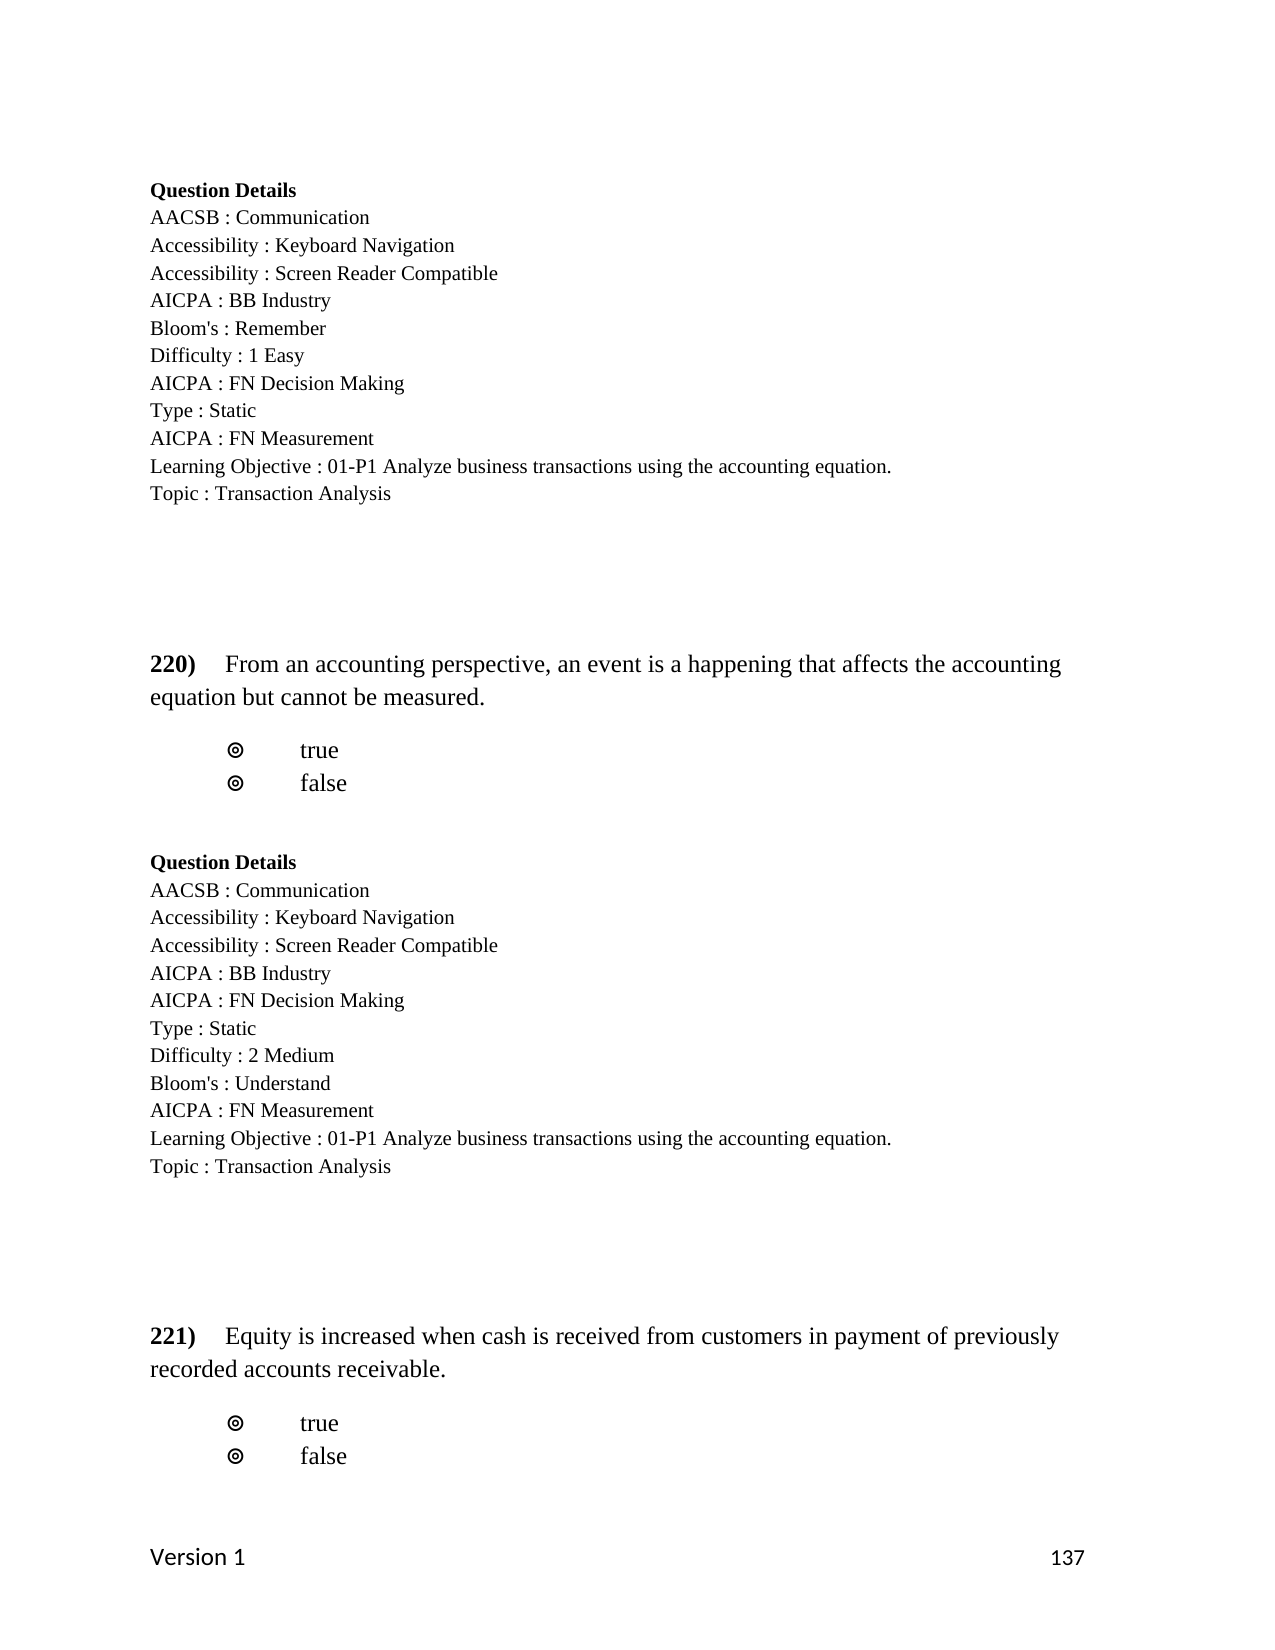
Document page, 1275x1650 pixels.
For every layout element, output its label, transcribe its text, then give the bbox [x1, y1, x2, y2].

text Question Details AACSB : Communication Accessibility : Keyboard Navigation Accessibility : Screen Reader Compatible AICPA : BB Industry Bloom's : Remember Difficulty : 1 Easy AICPA : FN Decision Making Type : Static AICPA : FN Measurement Learning Objective : 01-P1 Analyze business transactions using the accounting equation. Topic : Transaction Analysis [150, 150, 1125, 505]
text ⊚ true ⊚ false [150, 1408, 1125, 1470]
text 221) Equity is increased when cash is received from customers in payment of previously recorded accounts receivable. [150, 1321, 1125, 1383]
text ⊚ true ⊚ false [150, 736, 1125, 797]
text 220) From an accounting perspective, an event is a happening that affects the accounting equation but cannot be measured. [150, 649, 1125, 710]
text Question Details AACSB : Communication Accessibility : Keyboard Navigation Accessibility : Screen Reader Compatible AICPA : BB Industry AICPA : FN Decision Making Type : Static Difficulty : 2 Medium Bloom's : Understand AICPA : FN Measurement Learning Objective : 01-P1 Analyze business transactions using the accounting equation. Topic : Transaction Analysis [150, 822, 1125, 1178]
